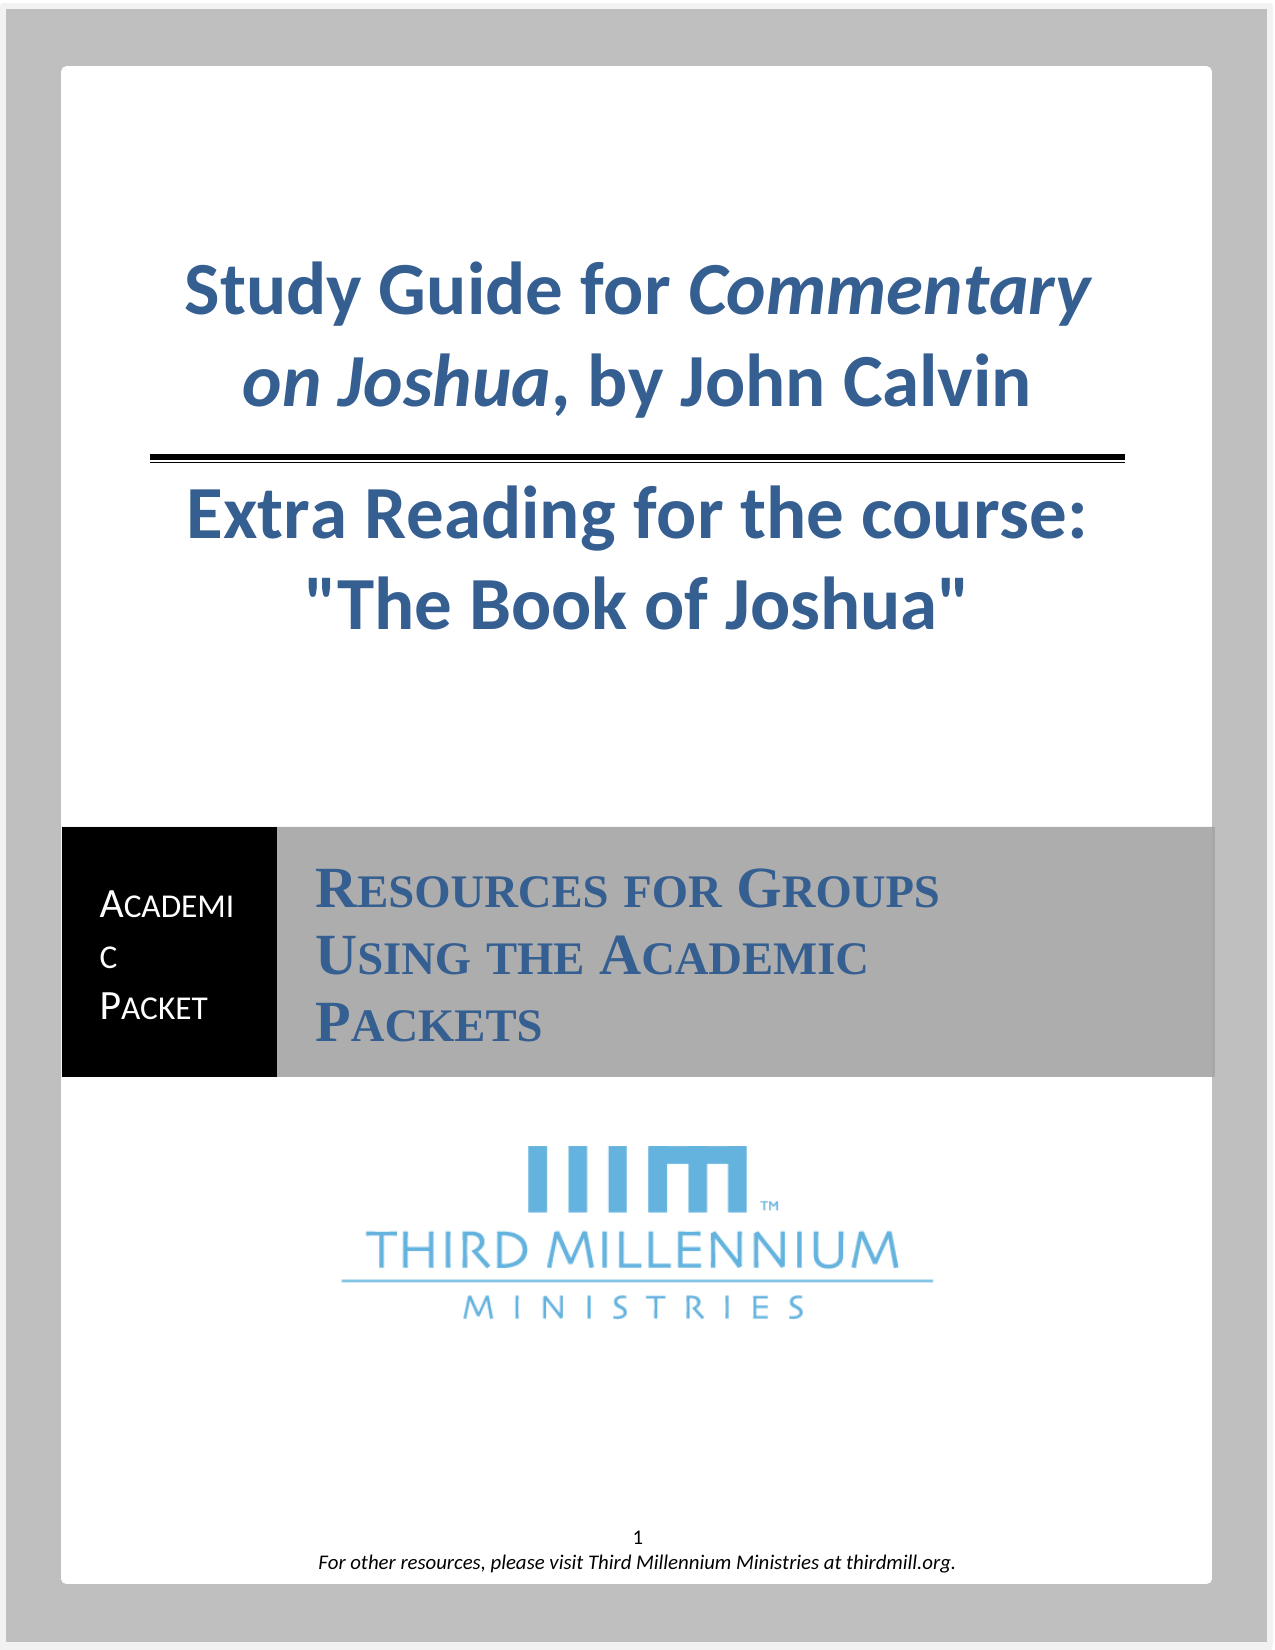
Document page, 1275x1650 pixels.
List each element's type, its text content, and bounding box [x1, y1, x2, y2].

text Study Guide for Commentary on Joshua, by John Calvin [150, 150, 1125, 425]
text Extra Reading for the course: "The Book of Joshua" [150, 463, 1125, 648]
